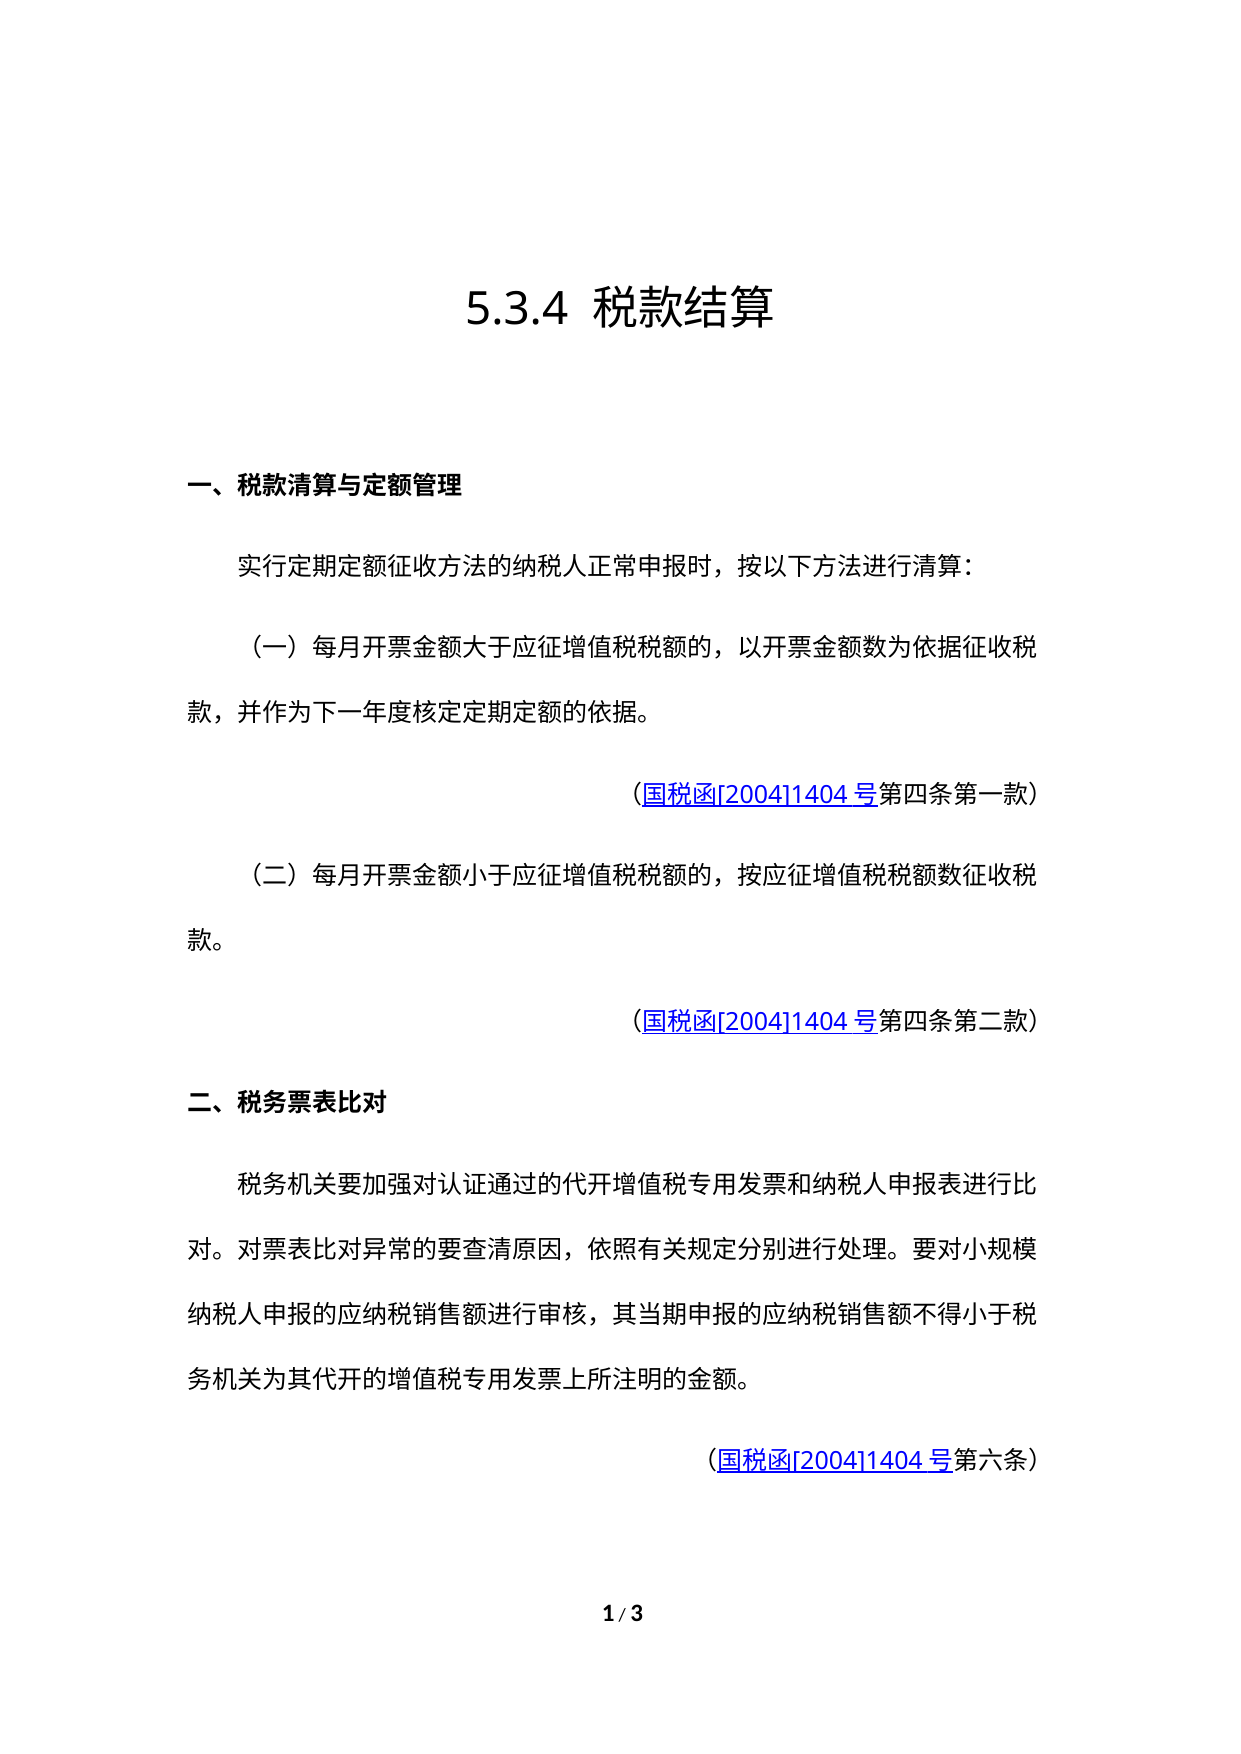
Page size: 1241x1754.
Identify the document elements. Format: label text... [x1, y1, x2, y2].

text （国税函[2004]1404号第四条第一款） [187, 760, 1053, 825]
text （国税函[2004]1404号第六条） [187, 1426, 1053, 1491]
subtitle 一、税款清算与定额管理 [187, 451, 1053, 516]
text （一）每月开票金额大于应征增值税税额的，以开票金额数为依据征收税款，并作为下一年度核定定期定额的依据。 [187, 613, 1053, 743]
text 5.3.4 税款结算 [187, 256, 1053, 353]
text （国税函[2004]1404号第四条第二款） [187, 987, 1053, 1052]
text 实行定期定额征收方法的纳税人正常申报时，按以下方法进行清算： [187, 532, 1053, 597]
subtitle 二、税务票表比对 [187, 1068, 1053, 1133]
text （二）每月开票金额小于应征增值税税额的，按应征增值税税额数征收税款。 [187, 841, 1053, 971]
text 税务机关要加强对认证通过的代开增值税专用发票和纳税人申报表进行比对。对票表比对异常的要查清原因，依照有关规定分别进行处理。要对小规模纳税人申报的应纳税销售额进行审核，其当期申报的应纳税销售额不得小于税务机关为其代开的增值税专用发票上所注明的金额。 [187, 1150, 1053, 1410]
